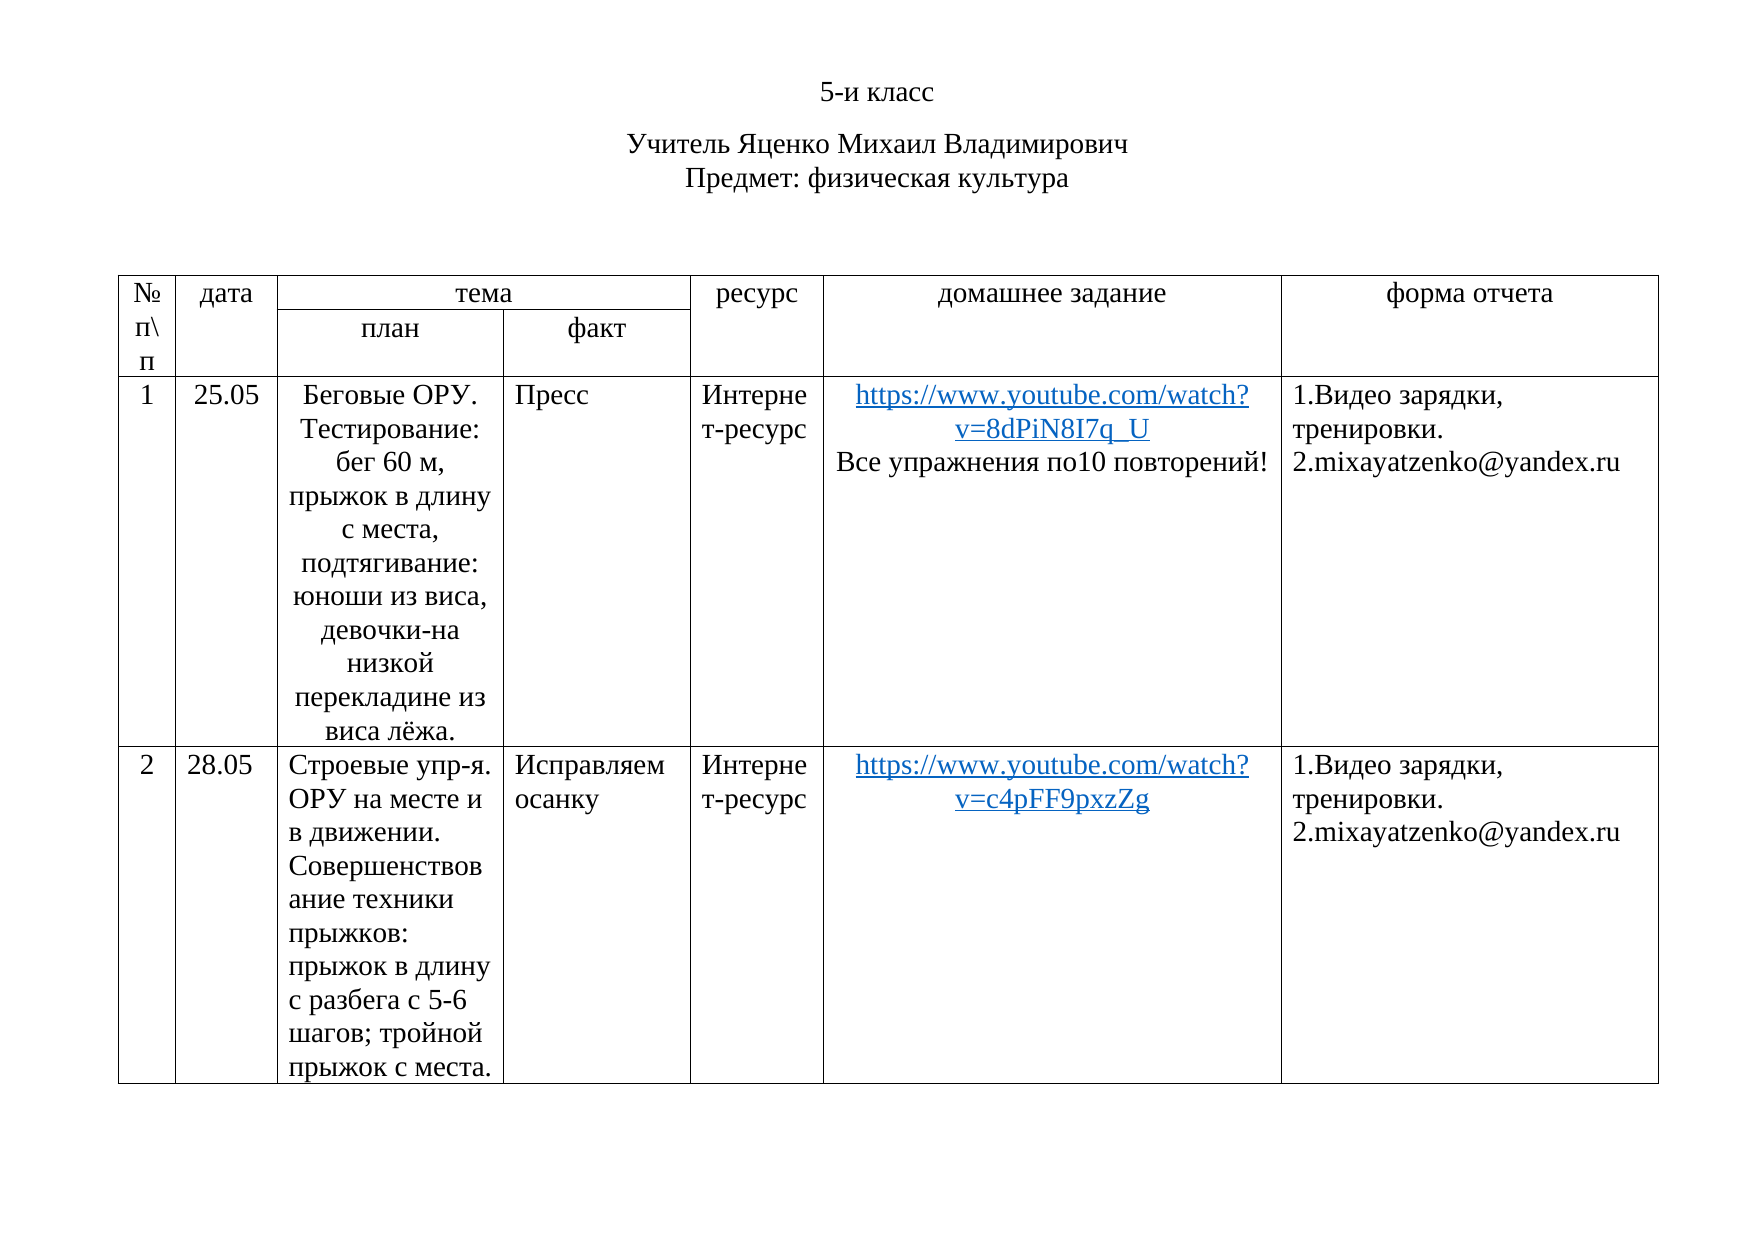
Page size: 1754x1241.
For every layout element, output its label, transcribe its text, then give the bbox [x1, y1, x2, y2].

table_cell факт [504, 310, 690, 376]
table_header тема [278, 276, 690, 309]
table_cell Пресс [504, 377, 690, 746]
table_cell Беговые ОРУ. Тестирование: бег 60 м, прыжок в длину с места, подтягивание: юноши из виса, девочки-на низкой перекладине из виса лёжа. [278, 377, 503, 746]
table_cell Строевые упр-я. ОРУ на месте и в движении. Совершенствование техники прыжков: прыжок в длину с разбега с 5-6 шагов; тройной прыжок с места. [278, 747, 503, 1083]
table_cell 1.Видео зарядки, тренировки. 2.mixayatzenko@yandex.ru [1282, 747, 1658, 1083]
table_cell 1.Видео зарядки, тренировки. 2.mixayatzenko@yandex.ru [1282, 377, 1658, 746]
table_cell Интернет-ресурс [691, 377, 823, 746]
table_header ресурс [691, 276, 823, 376]
table_cell 25.05 [176, 377, 277, 746]
table_cell Интернет-ресурс [691, 747, 823, 1083]
table_cell Исправляем осанку [504, 747, 690, 1083]
table_cell план [278, 310, 503, 376]
table_header домашнее задание [824, 276, 1281, 376]
table_header дата [176, 276, 277, 376]
table_cell https://www.youtube.com/watch?v=8dPiN8I7q_U Все упражнения по10 повторений! [824, 377, 1281, 746]
table_cell 2 [119, 747, 175, 1083]
table_cell 28.05 [176, 747, 277, 1083]
table_cell 1 [119, 377, 175, 746]
table_cell https://www.youtube.com/watch?v=c4pFF9pxzZg [824, 747, 1281, 1083]
table_header № п\п [119, 276, 175, 376]
table_header форма отчета [1282, 276, 1658, 376]
